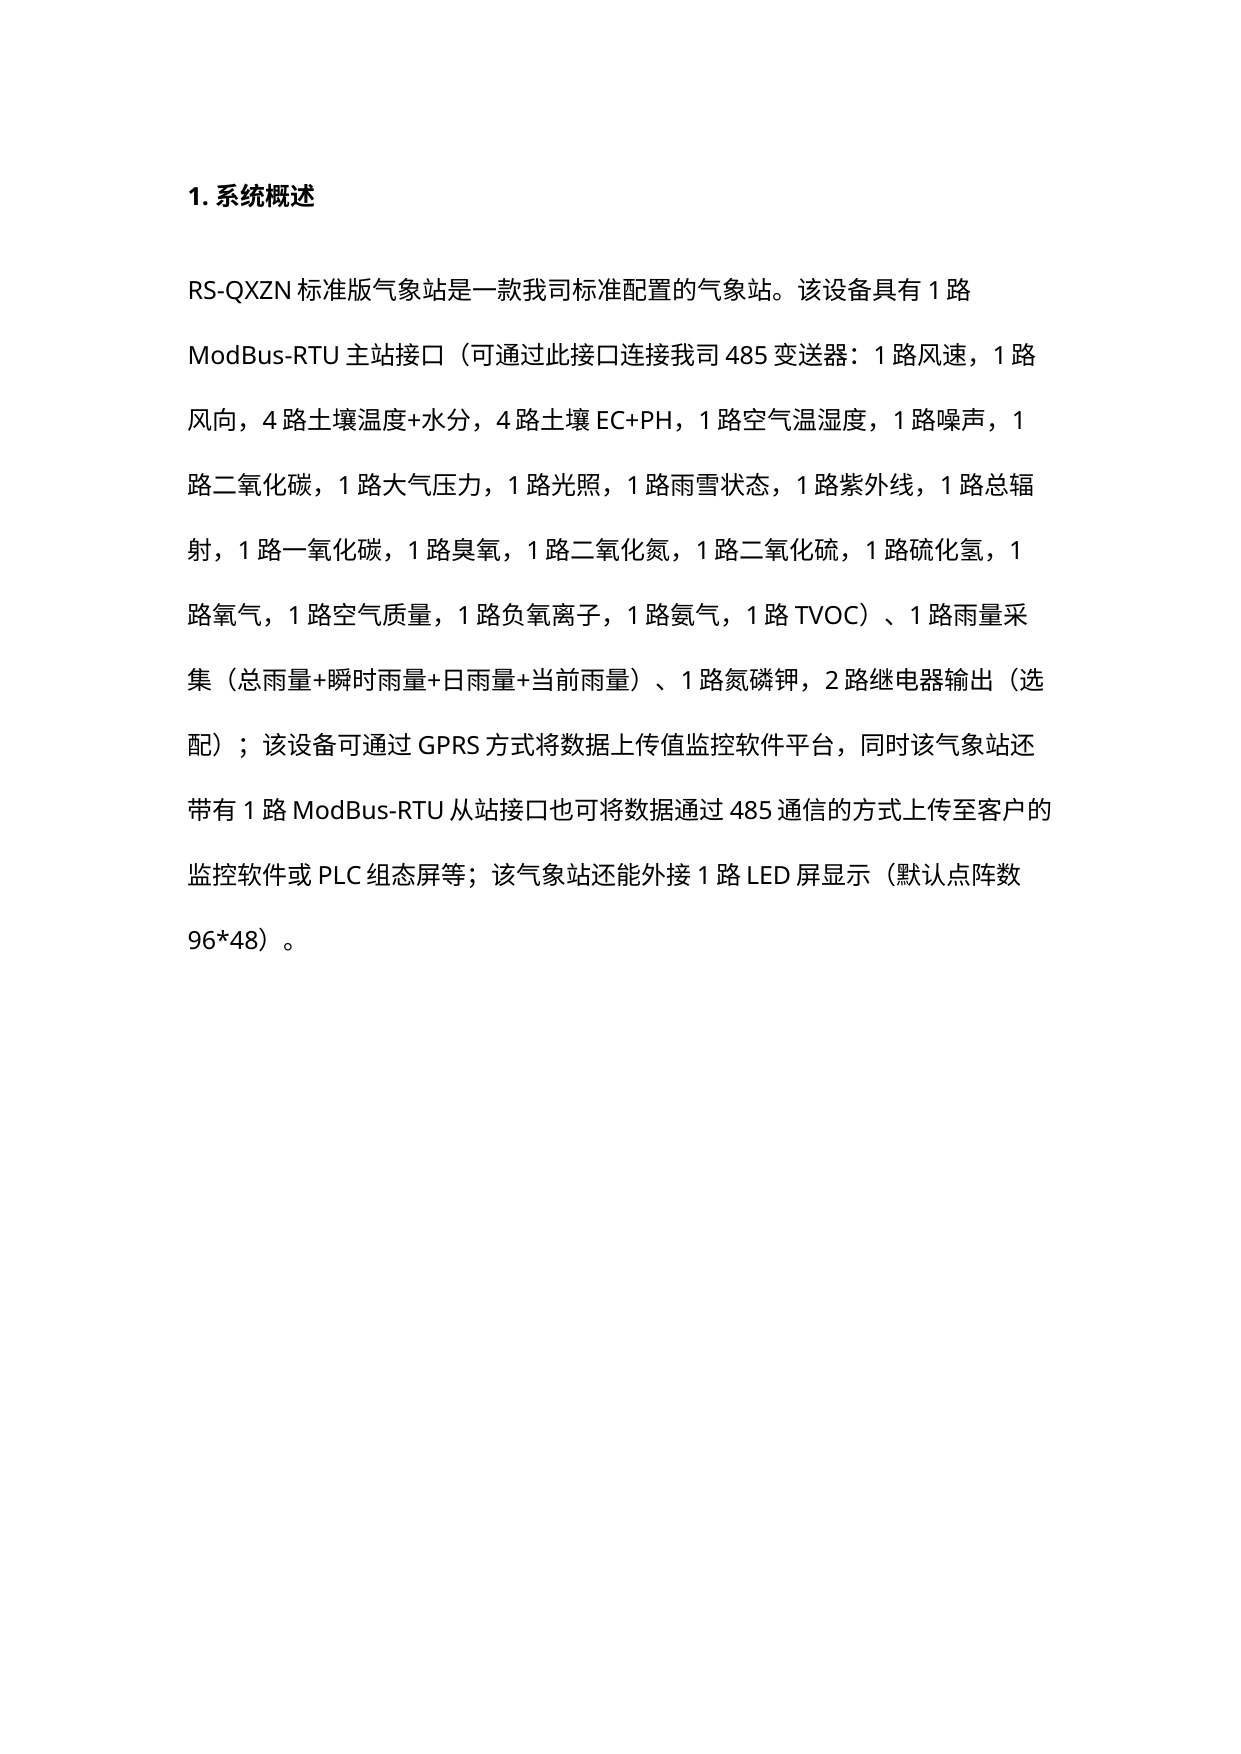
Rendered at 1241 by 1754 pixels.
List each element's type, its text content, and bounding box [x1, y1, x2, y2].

text 1. 系统概述 [187, 162, 1053, 227]
text RS-QXZN标准版气象站是一款我司标准配置的气象站。该设备具有1路ModBus-RTU主站接口（可通过此接口连接我司485变送器：1路风速，1路风向，4路土壤温度+水分，4路土壤EC+PH，1路空气温湿度，1路噪声，1路二氧化碳，1路大气压力，1路光照，1路雨雪状态，1路紫外线，1路总辐射，1路一氧化碳，1路臭氧，1路二氧化氮，1路二氧化硫，1路硫化氢，1路氧气，1路空气质量，1路负氧离子，1路氨气，1路TVOC）、1路雨量采集（总雨量+瞬时雨量+日雨量+当前雨量）、1路氮磷钾，2路继电器输出（选配）；该设备可通过GPRS方式将数据上传值监控软件平台，同时该气象站还带有1路ModBus-RTU从站接口也可将数据通过485通信的方式上传至客户的监控软件或PLC组态屏等；该气象站还能外接1路LED屏显示（默认点阵数96*48）。 [187, 256, 1053, 971]
